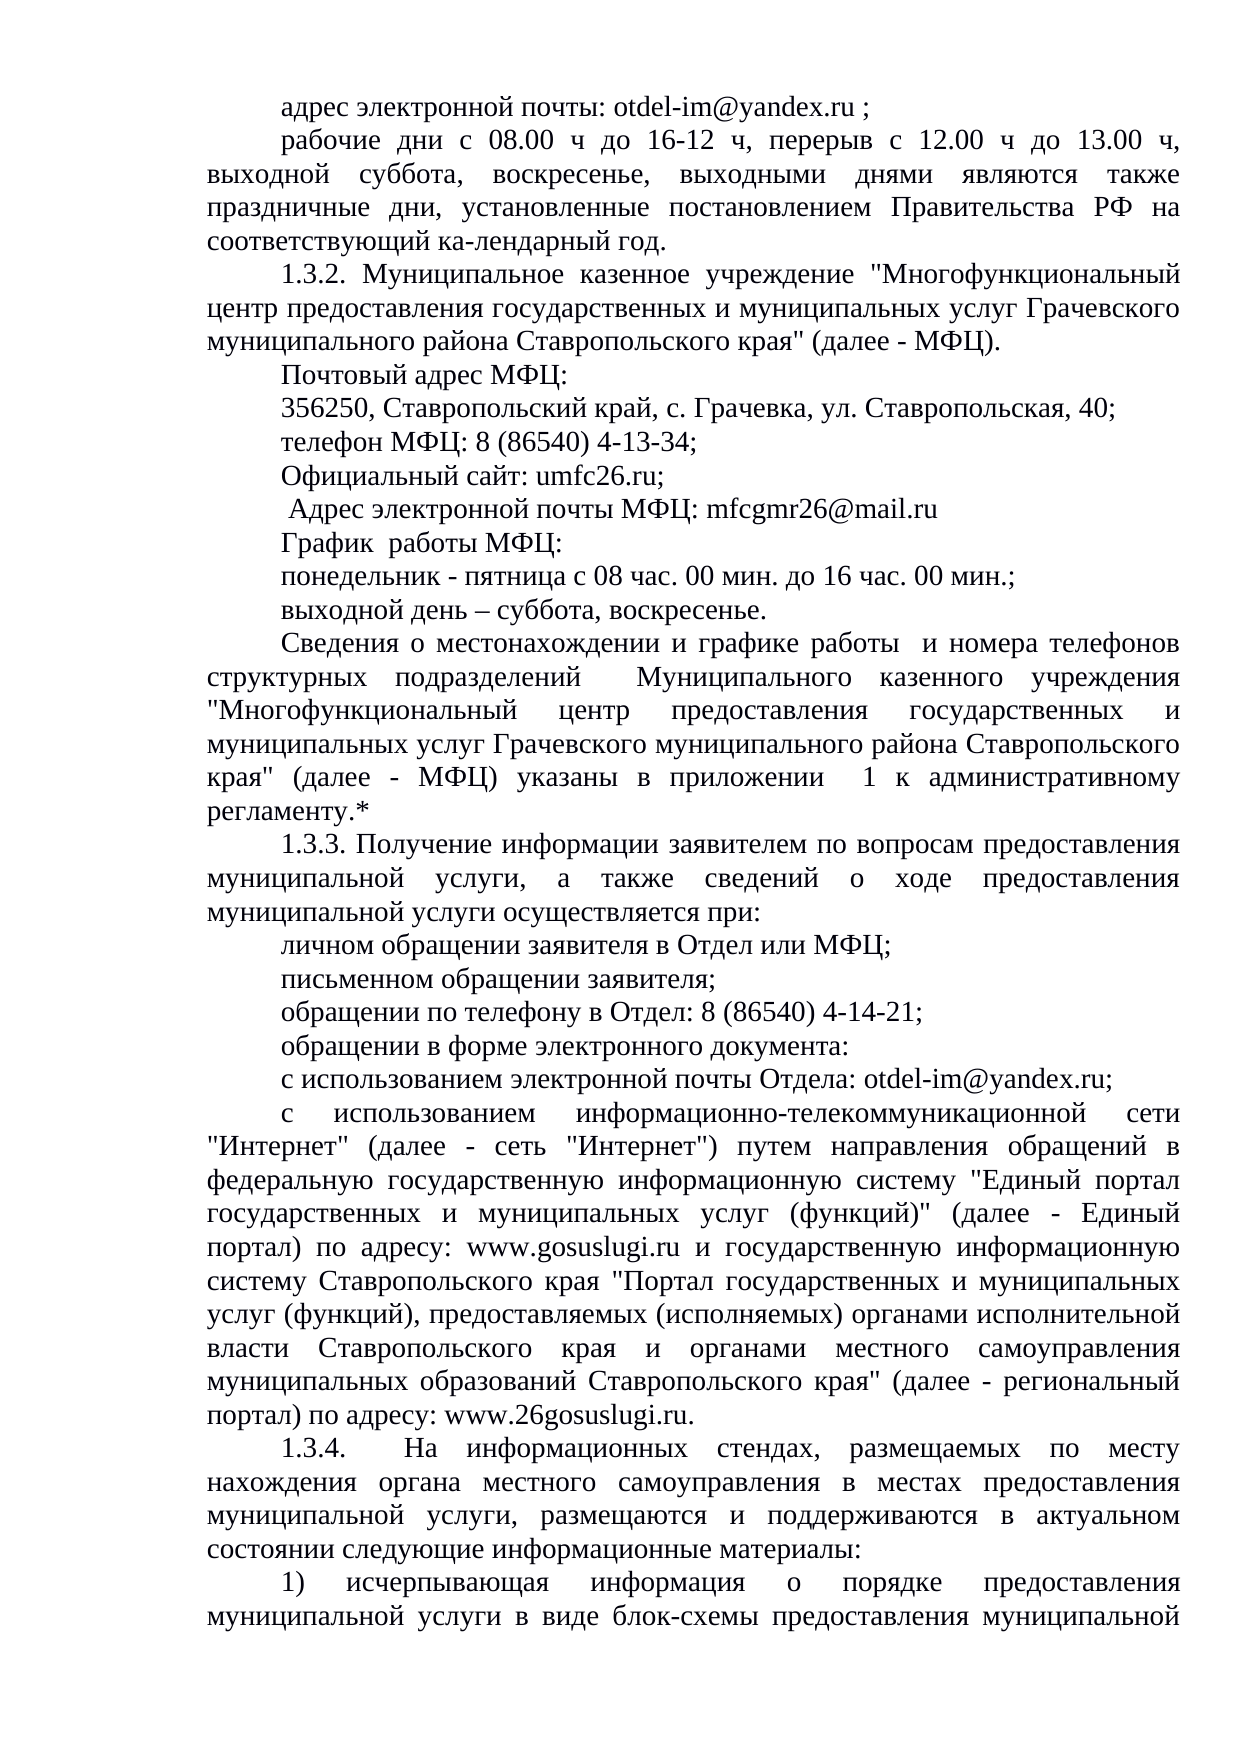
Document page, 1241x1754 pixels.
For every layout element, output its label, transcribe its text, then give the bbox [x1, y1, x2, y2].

text Адрес электронной почты МФЦ: mfcgmr26@mail.ru [207, 491, 1181, 525]
text обращении в форме электронного документа: [207, 1028, 1181, 1061]
text 1.3.2. Муниципальное казенное учреждение "Многофункциональный центр предоставления государственных и муниципальных услуг Грачевского муниципального района Ставропольского края" (далее - МФЦ). [207, 256, 1181, 357]
text Сведения о местонахождении и графике работы и номера телефонов структурных подразделений Муниципального казенного учреждения "Многофункциональный центр предоставления государственных и муниципальных услуг Грачевского муниципального района Ставропольского края" (далее - МФЦ) указаны в приложении 1 к административному регламенту.* [207, 625, 1181, 827]
text с использованием электронной почты Отдела: otdel-im@yandex.ru; [207, 1061, 1181, 1095]
text обращении по телефону в Отдел: 8 (86540) 4-14-21; [207, 994, 1181, 1028]
text письменном обращении заявителя; [207, 961, 1181, 994]
text рабочие дни с 08.00 ч до 16-12 ч, перерыв с 12.00 ч до 13.00 ч, выходной суббота, воскресенье, выходными днями являются также праздничные дни, установленные постановлением Правительства РФ на соответствующий ка-лендарный год. [207, 122, 1181, 256]
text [207, 1564, 1181, 1632]
text 1.3.3. Получение информации заявителем по вопросам предоставления муниципальной услуги, а также сведений о ходе предоставления муниципальной услуги осуществляется при: [207, 827, 1181, 927]
text 356250, Ставропольский край, с. Грачевка, ул. Ставропольская, 40; [207, 391, 1181, 424]
text телефон МФЦ: 8 (86540) 4-13-34; [207, 424, 1181, 458]
text адрес электронной почты: otdel-im@yandex.ru ; [207, 89, 1181, 122]
text 1.3.4. На информационных стендах, размещаемых по месту нахождения органа местного самоуправления в местах предоставления муниципальной услуги, размещаются и поддерживаются в актуальном состоянии следующие информационные материалы: [207, 1430, 1181, 1564]
text Почтовый адрес МФЦ: [207, 357, 1181, 391]
text График работы МФЦ: [207, 525, 1181, 558]
text выходной день – суббота, воскресенье. [207, 592, 1181, 625]
text личном обращении заявителя в Отдел или МФЦ; [207, 927, 1181, 961]
text Официальный сайт: umfc26.ru; [207, 458, 1181, 491]
text с использованием информационно-телекоммуникационной сети "Интернет" (далее - сеть "Интернет") путем направления обращений в федеральную государственную информационную систему "Единый портал государственных и муниципальных услуг (функций)" (далее - Единый портал) по адресу: www.gosuslugi.ru и государственную информационную систему Ставропольского края "Портал государственных и муниципальных услуг (функций), предоставляемых (исполняемых) органами исполнительной власти Ставропольского края и органами местного самоуправления муниципальных образований Ставропольского края" (далее - региональный портал) по адресу: www.26gosuslugi.ru. [207, 1095, 1181, 1430]
text понедельник - пятница с 08 час. 00 мин. до 16 час. 00 мин.; [207, 558, 1181, 592]
